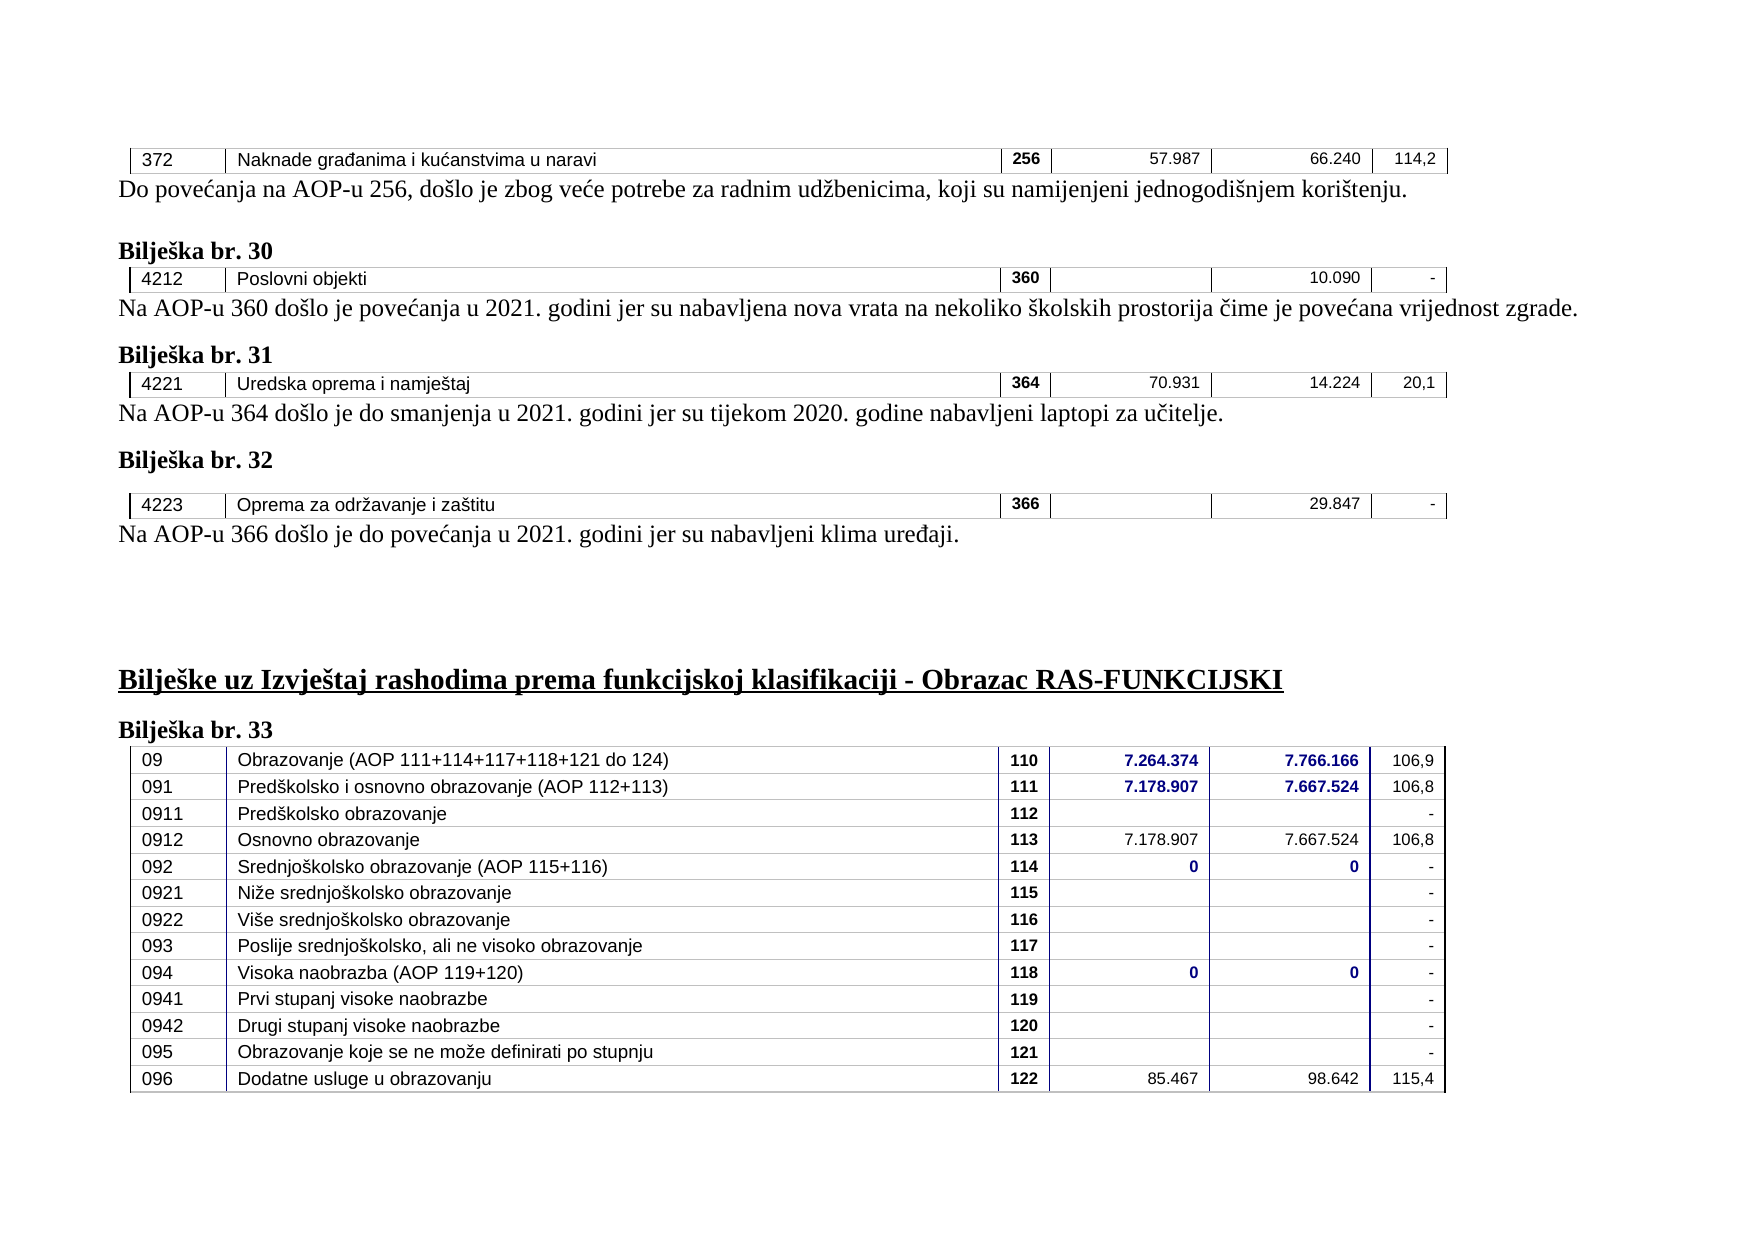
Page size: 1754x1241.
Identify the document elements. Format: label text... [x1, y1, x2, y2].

table_header 70.931 [1051, 373, 1211, 397]
table_cell 092 [131, 854, 226, 879]
table_cell [1050, 907, 1209, 932]
table_cell 119 [999, 986, 1049, 1012]
table_cell - [1371, 1013, 1444, 1038]
table_header - [1372, 268, 1446, 292]
table_cell [1210, 907, 1369, 932]
table_cell - [1371, 800, 1444, 826]
table_cell [1210, 1013, 1369, 1038]
table_cell 118 [999, 960, 1049, 985]
table_cell 0921 [131, 880, 226, 906]
table_cell Više srednjoškolsko obrazovanje [227, 907, 998, 932]
text Na AOP-u 366 došlo je do povećanja u 2021. godini jer su nabavljeni klima uređaji. [118, 519, 1606, 548]
table_cell Obrazovanje koje se ne može definirati po stupnju [227, 1039, 998, 1065]
table_header 66.240 [1212, 149, 1372, 173]
table_header Naknade građanima i kućanstvima u naravi [226, 149, 1001, 173]
table_header Obrazovanje (AOP 111+114+117+118+121 do 124) [227, 747, 998, 773]
table_cell 7.178.907 [1050, 827, 1209, 852]
table_header 4212 [131, 268, 225, 292]
table_cell Prvi stupanj visoke naobrazbe [227, 986, 998, 1012]
table_cell 095 [131, 1039, 226, 1065]
table_cell - [1371, 907, 1444, 932]
table_cell [1210, 1039, 1369, 1065]
table_cell 091 [131, 774, 226, 799]
text Bilješka br. 33 [118, 715, 1606, 744]
text Bilješka br. 30 [118, 236, 1606, 264]
table_header - [1372, 494, 1446, 518]
table_header 09 [131, 747, 226, 773]
table_header 10.090 [1212, 268, 1371, 292]
table_header 20,1 [1372, 373, 1446, 397]
table_header 57.987 [1052, 149, 1211, 173]
table_cell 117 [999, 933, 1049, 959]
table_header 7.766.166 [1210, 747, 1369, 773]
table_cell 113 [999, 827, 1049, 852]
table_cell 0912 [131, 827, 226, 852]
table_cell 093 [131, 933, 226, 959]
table_cell Predškolsko obrazovanje [227, 800, 998, 826]
table_cell [1050, 800, 1209, 826]
table_header Uredska oprema i namještaj [226, 373, 1000, 397]
table_cell Dodatne usluge u obrazovanju [227, 1066, 998, 1091]
table_cell [1050, 1039, 1209, 1065]
table_cell 0942 [131, 1013, 226, 1038]
table_cell 0 [1210, 854, 1369, 879]
table_cell 115,4 [1371, 1066, 1444, 1091]
table_cell 116 [999, 907, 1049, 932]
table_cell 98.642 [1210, 1066, 1369, 1091]
text Bilješke uz Izvještaj rashodima prema funkcijskoj klasifikaciji - Obrazac RAS-FUNKCIJSKI [118, 662, 1606, 696]
table_cell 120 [999, 1013, 1049, 1038]
table_header 14.224 [1212, 373, 1371, 397]
table_header 4223 [131, 494, 225, 518]
table_cell 0911 [131, 800, 226, 826]
table_cell [1050, 880, 1209, 906]
table_header 256 [1002, 149, 1051, 173]
table_cell 106,8 [1371, 827, 1444, 852]
table_cell Poslije srednjoškolsko, ali ne visoko obrazovanje [227, 933, 998, 959]
table_cell 0941 [131, 986, 226, 1012]
table_cell - [1371, 880, 1444, 906]
table_header Poslovni objekti [226, 268, 1000, 292]
table_header 29.847 [1212, 494, 1371, 518]
table_cell [1050, 933, 1209, 959]
table_cell 85.467 [1050, 1066, 1209, 1091]
table_header 372 [131, 149, 225, 173]
table_cell Niže srednjoškolsko obrazovanje [227, 880, 998, 906]
table_cell - [1371, 933, 1444, 959]
table_cell 7.667.524 [1210, 774, 1369, 799]
table_cell 122 [999, 1066, 1049, 1091]
table_cell 115 [999, 880, 1049, 906]
table_cell 114 [999, 854, 1049, 879]
table_header 114,2 [1373, 149, 1447, 173]
table_header Oprema za održavanje i zaštitu [226, 494, 1000, 518]
text Bilješka br. 31 [118, 341, 1606, 369]
table_cell 112 [999, 800, 1049, 826]
table_cell Drugi stupanj visoke naobrazbe [227, 1013, 998, 1038]
table_header [1051, 494, 1211, 518]
table_cell - [1371, 1039, 1444, 1065]
table_cell [1210, 880, 1369, 906]
table_cell 106,8 [1371, 774, 1444, 799]
table_cell 094 [131, 960, 226, 985]
table_cell Predškolsko i osnovno obrazovanje (AOP 112+113) [227, 774, 998, 799]
table_cell [1210, 800, 1369, 826]
table_cell 111 [999, 774, 1049, 799]
table_header 110 [999, 747, 1049, 773]
table_cell 096 [131, 1066, 226, 1091]
table_cell [1210, 986, 1369, 1012]
table_header 4221 [131, 373, 225, 397]
table_cell 0 [1050, 854, 1209, 879]
table_cell Visoka naobrazba (AOP 119+120) [227, 960, 998, 985]
table_header 366 [1001, 494, 1050, 518]
table_cell 0922 [131, 907, 226, 932]
table_header 106,9 [1371, 747, 1444, 773]
text Do povećanja na AOP-u 256, došlo je zbog veće potrebe za radnim udžbenicima, koji su namijenjeni jednogodišnjem korištenju. [118, 174, 1606, 202]
table_cell 0 [1050, 960, 1209, 985]
table_cell 0 [1210, 960, 1369, 985]
table_header [1051, 268, 1211, 292]
table_cell Osnovno obrazovanje [227, 827, 998, 852]
table_cell 121 [999, 1039, 1049, 1065]
text Bilješka br. 32 [118, 445, 1606, 474]
table_header 7.264.374 [1050, 747, 1209, 773]
table_cell [1050, 1013, 1209, 1038]
text Na AOP-u 364 došlo je do smanjenja u 2021. godini jer su tijekom 2020. godine nabavljeni laptopi za učitelje. [118, 398, 1606, 426]
text Na AOP-u 360 došlo je povećanja u 2021. godini jer su nabavljena nova vrata na nekoliko školskih prostorija čime je povećana vrijednost zgrade. [118, 293, 1606, 322]
table_cell Srednjoškolsko obrazovanje (AOP 115+116) [227, 854, 998, 879]
table_cell - [1371, 986, 1444, 1012]
table_cell [1210, 933, 1369, 959]
table_cell [1050, 986, 1209, 1012]
table_header 364 [1001, 373, 1050, 397]
table_cell 7.667.524 [1210, 827, 1369, 852]
table_cell - [1371, 854, 1444, 879]
table_cell 7.178.907 [1050, 774, 1209, 799]
table_header 360 [1001, 268, 1050, 292]
table_cell - [1371, 960, 1444, 985]
